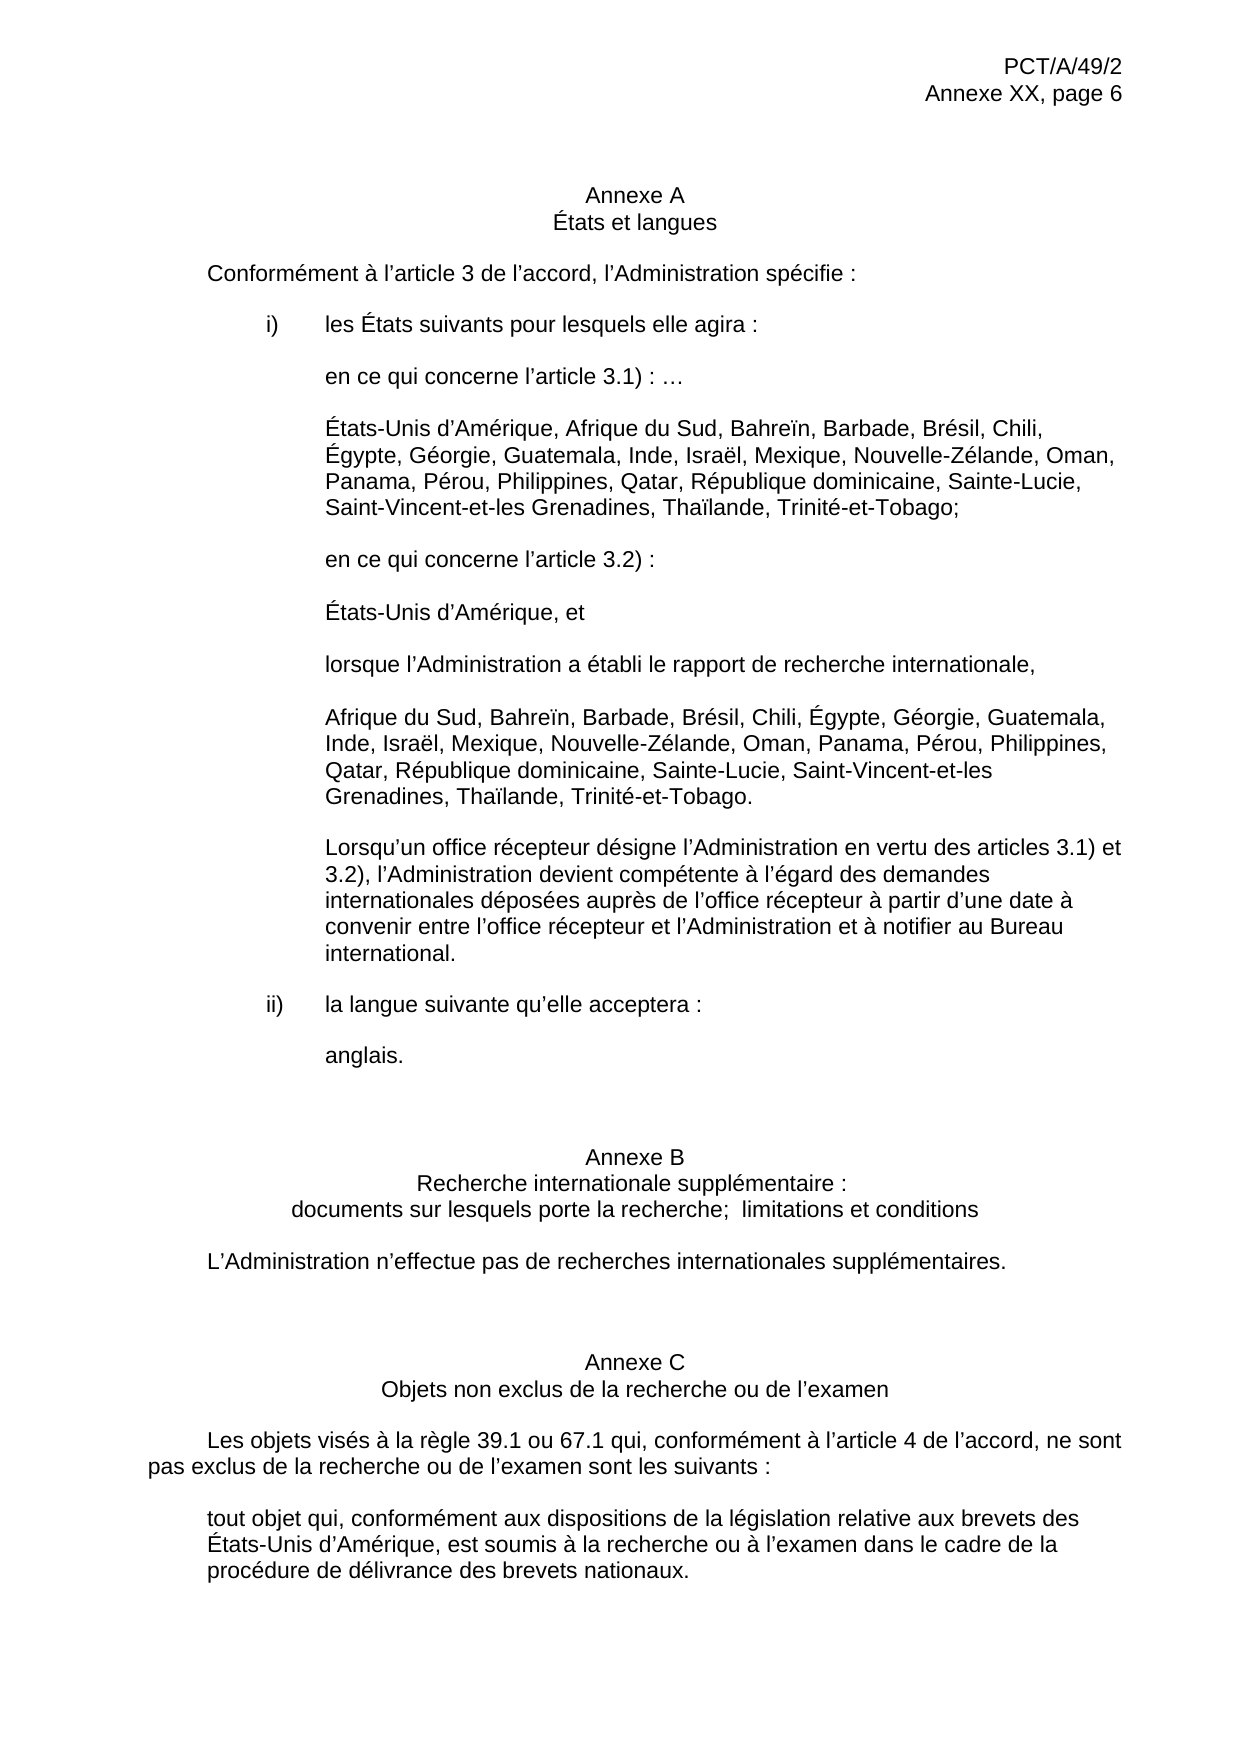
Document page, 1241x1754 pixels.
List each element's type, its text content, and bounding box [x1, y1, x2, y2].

subtitle Annexe B Recherche internationale supplémentaire : documents sur lesquels porte la recherche; limitations et conditions [148, 1144, 1122, 1223]
subtitle Annexe C Objets non exclus de la recherche ou de l’examen [148, 1349, 1122, 1402]
text Les objets visés à la règle 39.1 ou 67.1 qui, conformément à l’article 4 de l’accord, ne sont pas exclus de la recherche ou de l’examen sont les suivants : [148, 1427, 1122, 1479]
text Lorsqu’un office récepteur désigne l’Administration en vertu des articles 3.1) et 3.2), l’Administration devient compétente à l’égard des demandes internationales déposées auprès de l’office récepteur à partir d’une date à convenir entre l’office récepteur et l’Administration et à notifier au Bureau international. [325, 834, 1122, 966]
text en ce qui concerne l’article 3.2) : États-Unis d’Amérique, et lorsque l’Administration a établi le rapport de recherche internationale, Afrique du Sud, Bahreïn, Barbade, Brésil, Chili, Égypte, Géorgie, Guatemala, Inde, Israël, Mexique, Nouvelle-Zélande, Oman, Panama, Pérou, Philippines, Qatar, République dominicaine, Sainte-Lucie, Saint-Vincent-et-les Grenadines, Thaïlande, Trinité-et-Tobago. [325, 546, 1122, 809]
subtitle Annexe A États et langues [148, 182, 1122, 235]
text en ce qui concerne l’article 3.1) : … États-Unis d’Amérique, Afrique du Sud, Bahreïn, Barbade, Brésil, Chili, Égypte, Géorgie, Guatemala, Inde, Israël, Mexique, Nouvelle-Zélande, Oman, Panama, Pérou, Philippines, Qatar, République dominicaine, Sainte-Lucie, Saint-Vincent-et-les Grenadines, Thaïlande, Trinité-et-Tobago; [325, 363, 1122, 521]
text tout objet qui, conformément aux dispositions de la législation relative aux brevets des États-Unis d’Amérique, est soumis à la recherche ou à l’examen dans le cadre de la procédure de délivrance des brevets nationaux. [207, 1504, 1122, 1584]
text L’Administration n’effectue pas de recherches internationales supplémentaires. [148, 1248, 1122, 1274]
text anglais. [325, 1042, 1122, 1069]
text i) les États suivants pour lesquels elle agira : [207, 311, 1122, 338]
text ii) la langue suivante qu’elle acceptera : [207, 991, 1122, 1017]
text Conformément à l’article 3 de l’accord, l’Administration spécifie : [207, 260, 1122, 286]
